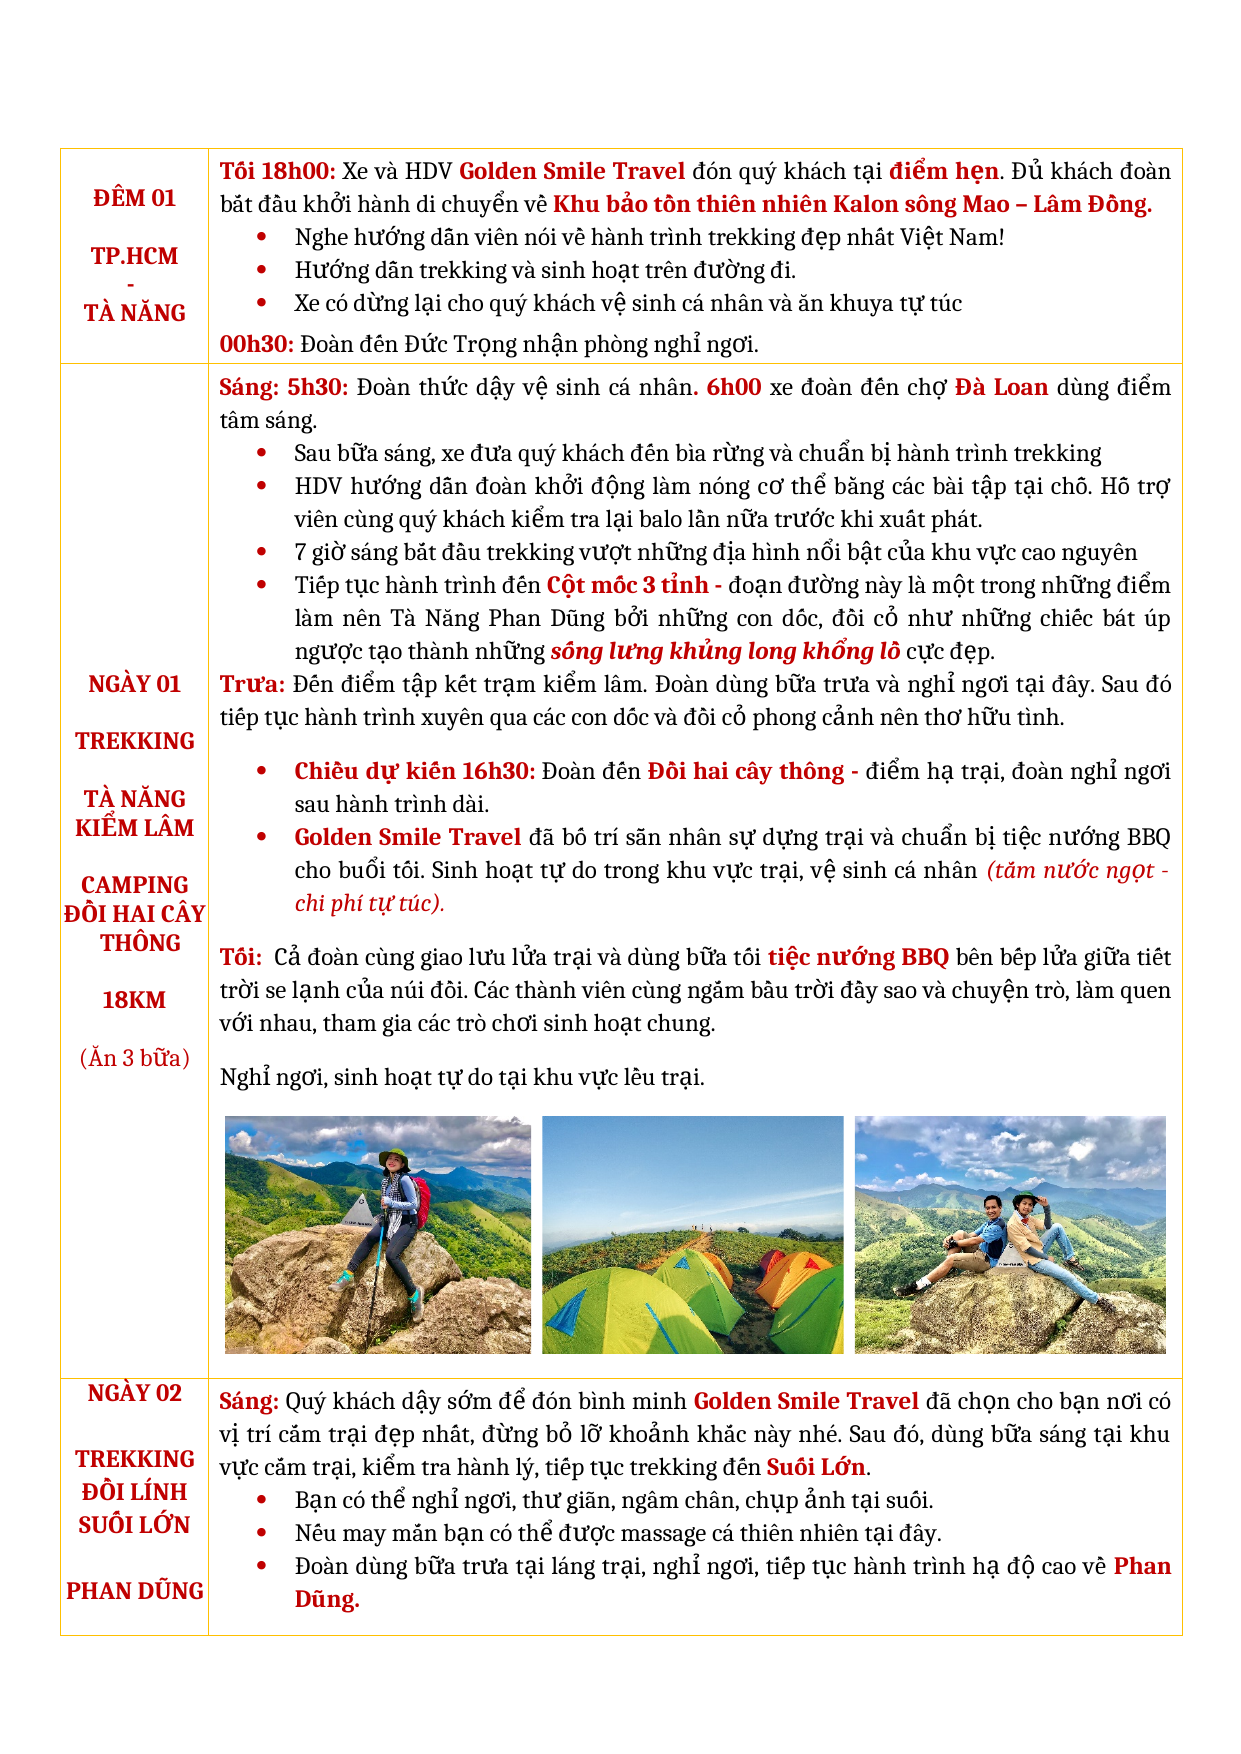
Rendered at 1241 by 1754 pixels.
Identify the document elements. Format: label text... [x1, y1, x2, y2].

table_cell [61, 1379, 208, 1635]
table_cell ĐÊM 01 TP.HCM TÀ NĂNG [61, 149, 208, 363]
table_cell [209, 1379, 1182, 1635]
table_cell Tối 18h00: Xe và HDV Golden Smile Travel đón quý khách tại điểm hẹn. Đủ khách đoàn bắt đầu khởi hành di chuyển về Khu bảo tồn thiên nhiên Kalon sông Mao – Lâm Đồng. Nghe hướng dẫn viên nói về hành trình trekking đẹp nhất Việt Nam! Hướng dẫn trekking và sinh hoạt trên đường đi. Xe có dừng lại cho quý khách vệ sinh cá nhân và ăn khuya tự túc 00h30: Đoàn đến Đức Trọng nhận phòng nghỉ ngơi. [209, 149, 1182, 363]
table_cell NGÀY 01 TREKKING TÀ NĂNG KIỂM LÂM CAMPING ĐỒI HAI CÂY THÔNG 18KM (Ăn 3 bữa) [61, 364, 208, 1378]
picture [542, 1116, 844, 1354]
picture [225, 1116, 532, 1354]
table_cell Sáng: 5h30: Đoàn thức dậy vệ sinh cá nhân. 6h00 xe đoàn đến chợ Đà Loan dùng điểm tâm sáng. Sau bữa sáng, xe đưa quý khách đến bìa rừng và chuẩn bị hành trình trekking HDV hướng dẫn đoàn khởi động làm nóng cơ thể bằng các bài tập tại chỗ. Hỗ trợ viên cùng quý khách kiểm tra lại balo lần nữa trước khi xuất phát. 7 giờ sáng bắt đầu trekking vượt những địa hình nổi bật của khu vực cao nguyên Tiếp tục hành trình đến Cột mốc 3 tỉnh - đoạn đường này là một trong những điểm làm nên Tà Năng Phan Dũng bởi những con dốc, đồi cỏ như những chiếc bát úp ngược tạo thành những sống lưng khủng long khổng lồ cực đẹp. Trưa: Đến điểm tập kết trạm kiểm lâm. Đoàn dùng bữa trưa và nghỉ ngơi tại đây. Sau đó tiếp tục hành trình xuyên qua các con dốc và đồi cỏ phong cảnh nên thơ hữu tình. Chiều dự kiến 16h30: Đoàn đến Đồi hai cây thông - điểm hạ trại, đoàn nghỉ ngơi sau hành trình dài. Golden Smile Travel đã bố trí sẵn nhân sự dựng trại và chuẩn bị tiệc nướng BBQ cho buổi tối. Sinh hoạt tự do trong khu vực trại, vệ sinh cá nhân (tắm nước ngọt - chi phí tự túc). Tối: Cả đoàn cùng giao lưu lửa trại và dùng bữa tối tiệc nướng BBQ bên bếp lửa giữa tiết trời se lạnh của núi đồi. Các thành viên cùng ngắm bầu trời đầy sao và chuyện trò, làm quen với nhau, tham gia các trò chơi sinh hoạt chung. Nghỉ ngơi, sinh hoạt tự do tại khu vực lều trại. [209, 364, 1182, 1378]
picture [854, 1116, 1166, 1354]
